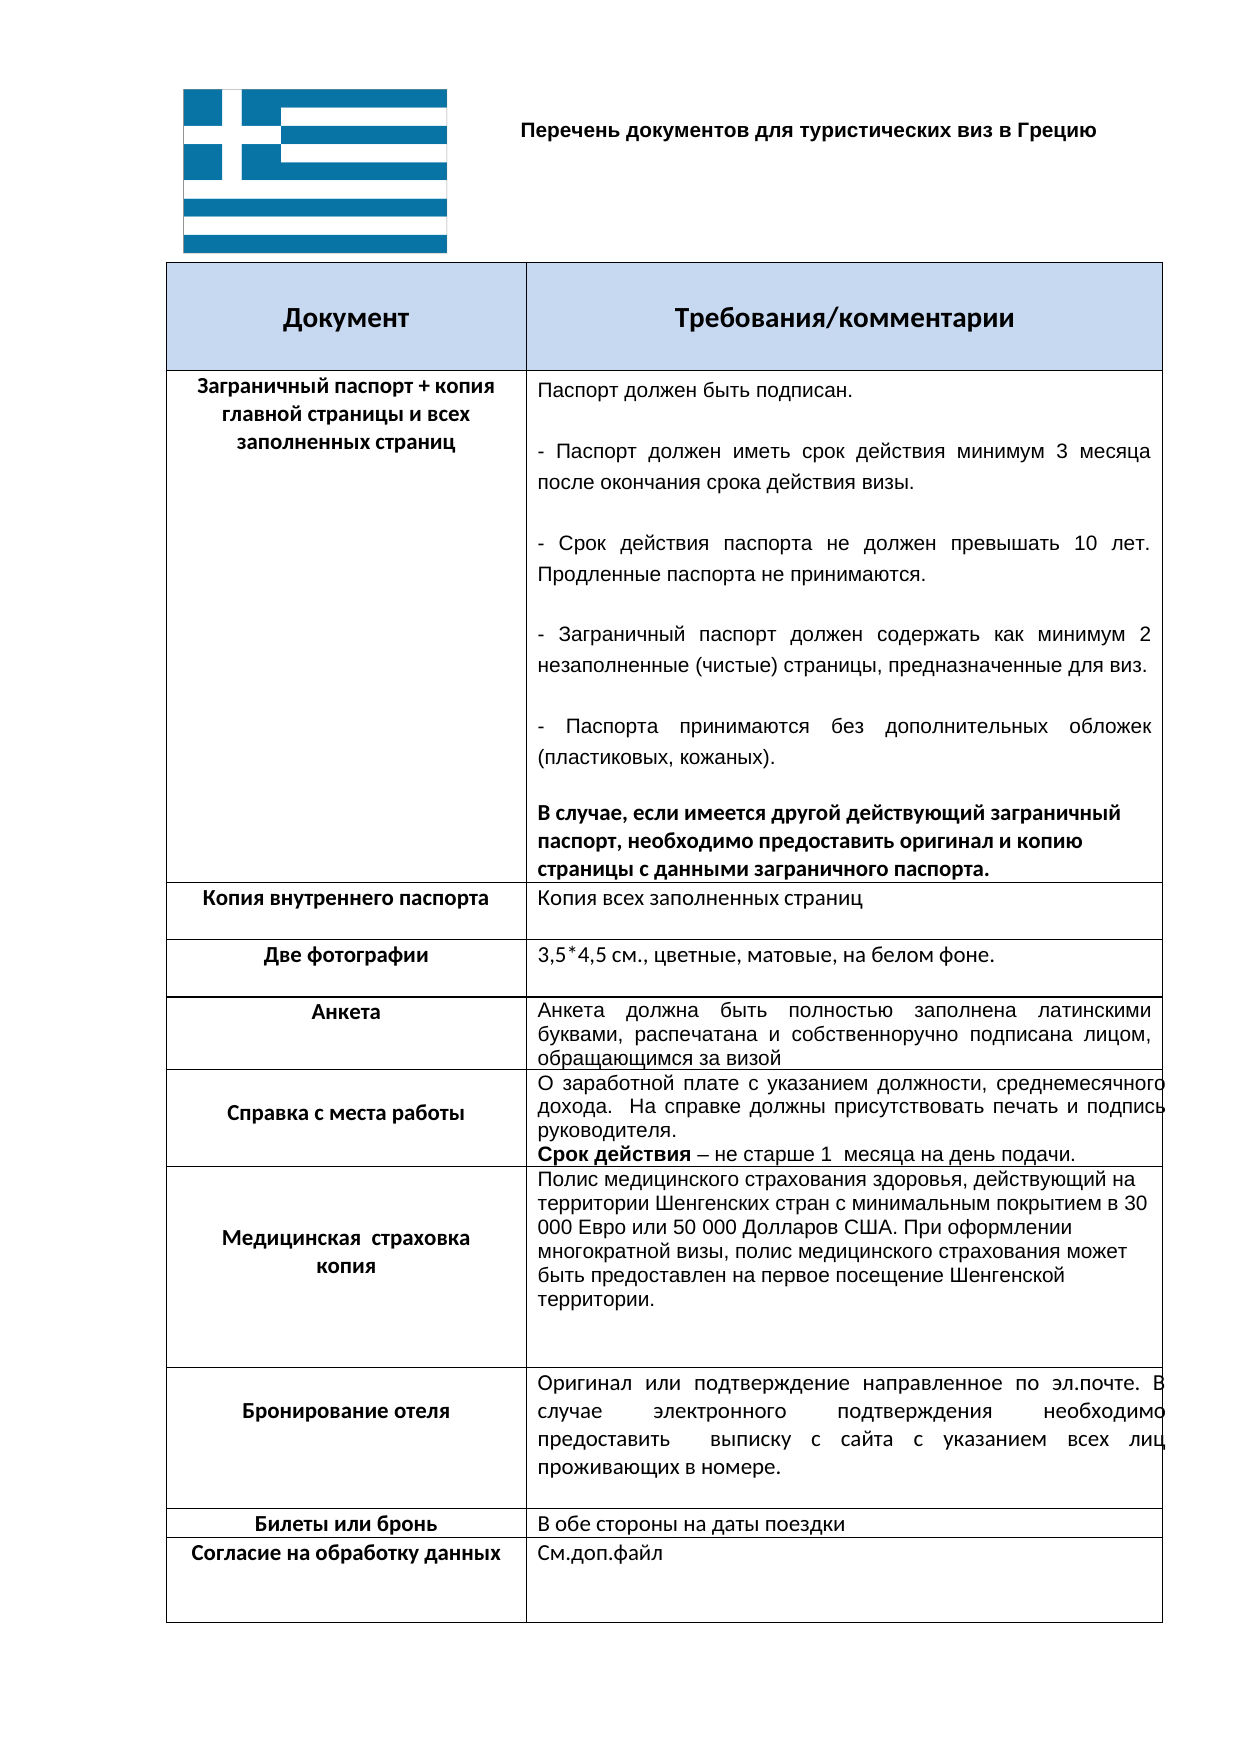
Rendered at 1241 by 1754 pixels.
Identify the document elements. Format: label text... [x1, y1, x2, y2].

table_cell В обе стороны на даты поездки [527, 1509, 1162, 1537]
table_cell Полис медицинского страхования здоровья, действующий на территории Шенгенских стран с минимальным покрытием в 30 000 Евро или 50 000 Долларов США. При оформлении многократной визы, полис медицинского страхования может быть предоставлен на первое посещение Шенгенской территории. [527, 1167, 1162, 1367]
table_cell Анкета должна быть полностью заполнена латинскими буквами, распечатана и собственноручно подписана лицом, обращающимся за визой [527, 998, 1162, 1069]
table_cell Заграничный паспорт + копия главной страницы и всех заполненных страниц [167, 371, 526, 882]
table_cell Оригинал или подтверждение направленное по эл.почте. В случае электронного подтверждения необходимо предоставить выписку с сайта с указанием всех лиц проживающих в номере. [527, 1368, 1162, 1508]
table_cell Справка с места работы [167, 1070, 526, 1166]
table_cell О заработной плате с указанием должности, среднемесячного дохода. На справке должны присутствовать печать и подпись руководителя. Срок действия – не старше 1 месяца на день подачи. [527, 1070, 1162, 1166]
table_cell См.доп.файл [527, 1538, 1162, 1622]
table_cell Две фотографии [167, 940, 526, 996]
table_cell 3,5*4,5 см., цветные, матовые, на белом фоне. [527, 940, 1162, 996]
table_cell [167, 1538, 526, 1622]
table_cell Медицинская страховка копия [167, 1167, 526, 1367]
table_header Документ [167, 263, 526, 370]
table_cell Анкета [167, 998, 526, 1069]
table_header Требования/комментарии [527, 263, 1162, 370]
picture [182, 89, 448, 254]
table_cell Билеты или бронь [167, 1509, 526, 1537]
table_cell Копия всех заполненных страниц [527, 883, 1162, 939]
table_cell Паспорт должен быть подписан. - Паспорт должен иметь срок действия минимум 3 месяца после окончания срока действия визы. - Срок действия паспорта не должен превышать 10 лет. Продленные паспорта не принимаются. - Заграничный паспорт должен содержать как минимум 2 незаполненные (чистые) страницы, предназначенные для виз. - Паспорта принимаются без дополнительных обложек (пластиковых, кожаных). В случае, если имеется другой действующий заграничный паспорт, необходимо предоставить оригинал и копию страницы с данными заграничного паспорта. [527, 371, 1162, 882]
table_cell Бронирование отеля [167, 1368, 526, 1508]
table_cell Копия внутреннего паспорта [167, 883, 526, 939]
text Перечень документов для туристических виз в Грецию [448, 118, 1152, 142]
